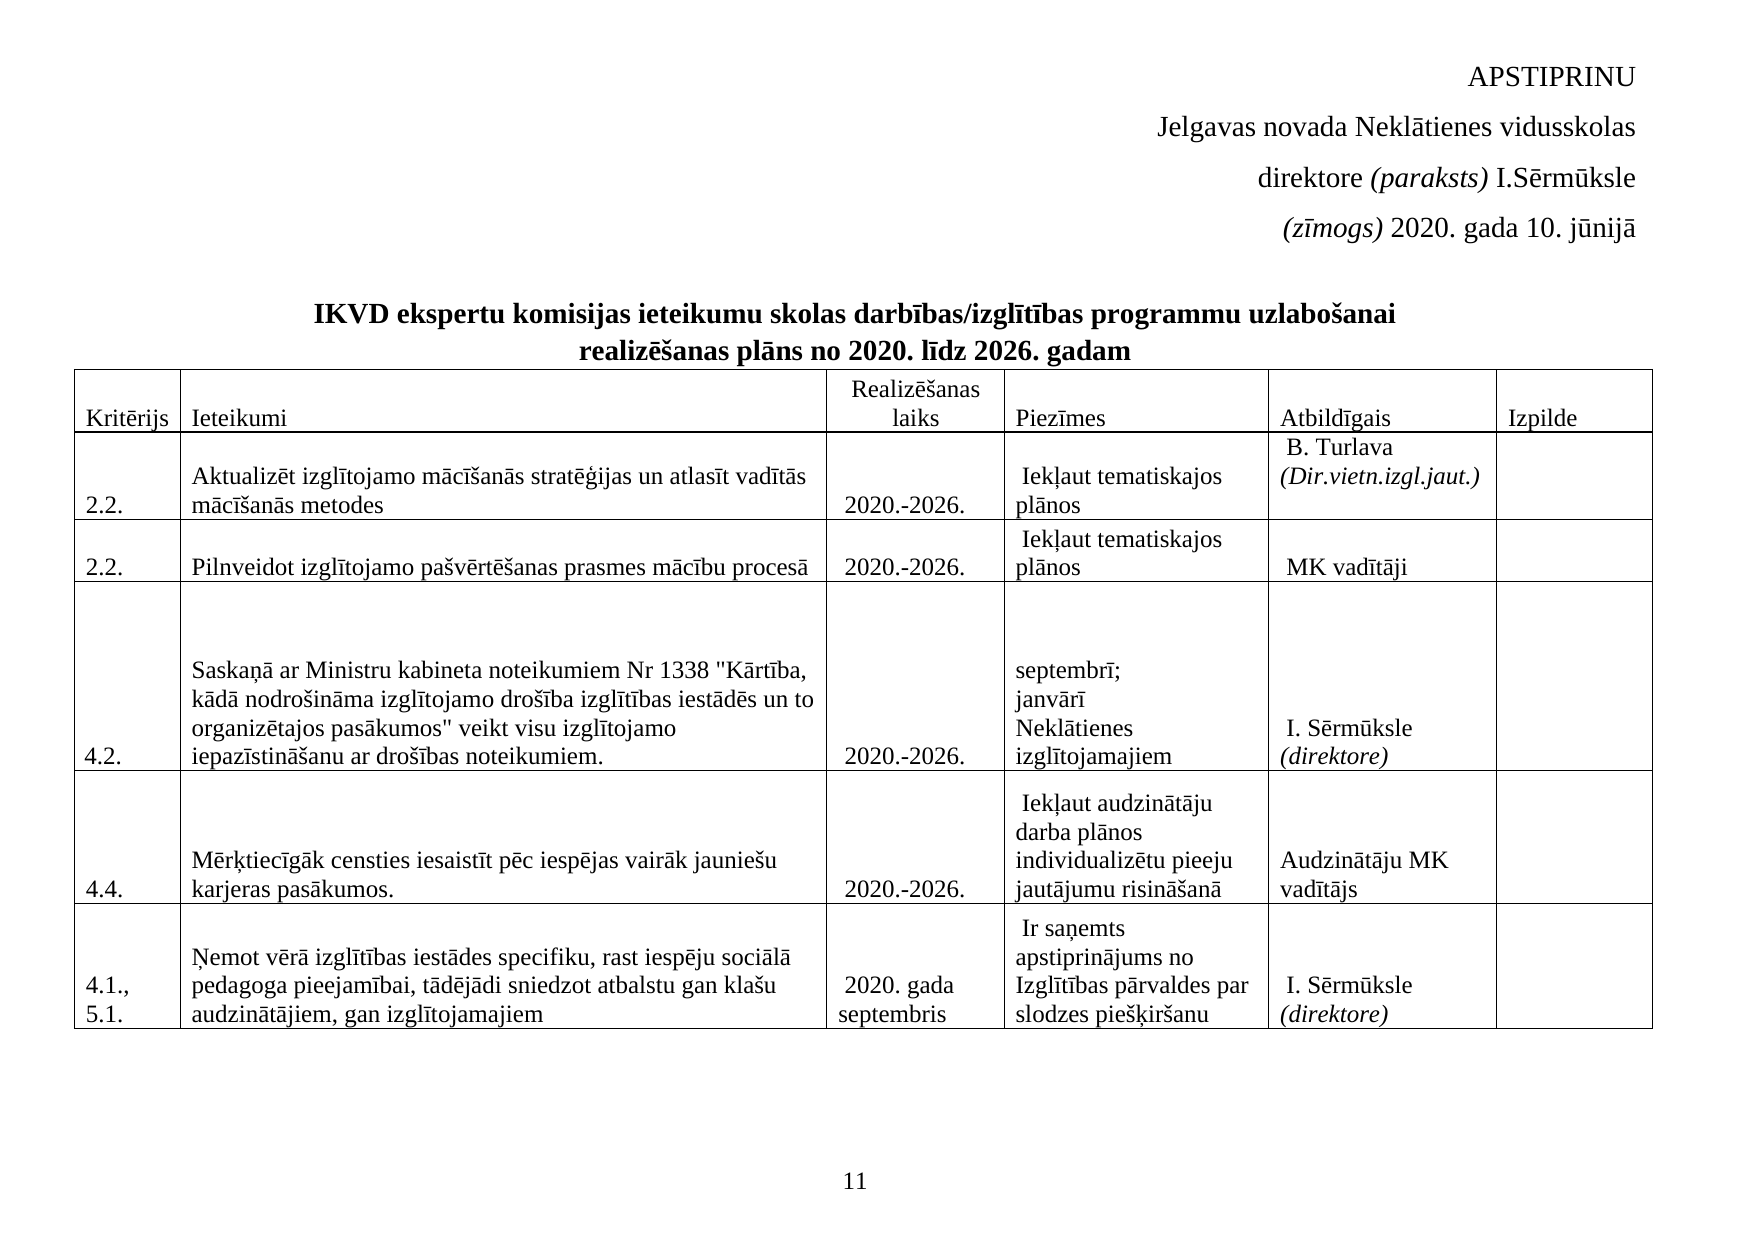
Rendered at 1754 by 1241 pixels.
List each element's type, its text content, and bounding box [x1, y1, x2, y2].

table_cell Ir saņemts apstiprinājums no Izglītības pārvaldes par slodzes piešķiršanu [1005, 904, 1268, 1028]
text Jelgavas novada Neklātienes vidusskolas [74, 109, 1636, 143]
table_cell 2020. gada septembris [827, 904, 1004, 1028]
table_cell I. Sērmūksle (direktore) [1269, 582, 1496, 770]
table_cell Mērķtiecīgāk censties iesaistīt pēc iespējas vairāk jauniešu karjeras pasākumos. [181, 771, 826, 903]
table_header Piezīmes [1005, 370, 1268, 431]
table_cell [1497, 582, 1652, 770]
table_cell 2020.-2026. [827, 771, 1004, 903]
text direktore (paraksts) I.Sērmūksle [74, 160, 1636, 193]
table_cell MK vadītāji [1269, 520, 1496, 581]
table_header Atbildīgais [1269, 370, 1496, 431]
table_header Ieteikumi [181, 370, 826, 431]
table_cell 2.2. [75, 433, 180, 519]
table_header Kritērijs [75, 370, 180, 431]
table_cell Ņemot vērā izglītības iestādes specifiku, rast iespēju sociālā pedagoga pieejamībai, tādējādi sniedzot atbalstu gan klašu audzinātājiem, gan izglītojamajiem [181, 904, 826, 1028]
table_header Izpilde [1497, 370, 1652, 431]
text realizēšanas plāns no 2020. līdz 2026. gadam [74, 333, 1636, 366]
table_cell 2020.-2026. [827, 520, 1004, 581]
table_cell Pilnveidot izglītojamo pašvērtēšanas prasmes mācību procesā [181, 520, 826, 581]
text APSTIPRINU [74, 59, 1636, 93]
table_cell [1497, 904, 1652, 1028]
table_cell 4.2. [75, 582, 180, 770]
table_cell Iekļaut audzinātāju darba plānos individualizētu pieeju jautājumu risināšanā [1005, 771, 1268, 903]
table_cell 4.4. [75, 771, 180, 903]
table_cell 2.2. [75, 520, 180, 581]
table_cell Saskaņā ar Ministru kabineta noteikumiem Nr 1338 "Kārtība, kādā nodrošināma izglītojamo drošība izglītības iestādēs un to organizētajos pasākumos" veikt visu izglītojamo iepazīstināšanu ar drošības noteikumiem. [181, 582, 826, 770]
table_cell B. Turlava (Dir.vietn.izgl.jaut.) [1269, 433, 1496, 519]
table_header Realizēšanas laiks [827, 370, 1004, 431]
table_cell Iekļaut tematiskajos plānos [1005, 520, 1268, 581]
table_cell 4.1., 5.1. [75, 904, 180, 1028]
text (zīmogs) 2020. gada 10. jūnijā [74, 210, 1636, 244]
table_cell 2020.-2026. [827, 433, 1004, 519]
text IKVD ekspertu komisijas ieteikumu skolas darbības/izglītības programmu uzlabošanai [74, 297, 1636, 330]
table_cell Aktualizēt izglītojamo mācīšanās stratēģijas un atlasīt vadītās mācīšanās metodes [181, 433, 826, 519]
table_cell [1497, 520, 1652, 581]
table_cell [1497, 433, 1652, 519]
table_cell Iekļaut tematiskajos plānos [1005, 433, 1268, 519]
table_cell I. Sērmūksle (direktore) [1269, 904, 1496, 1028]
table_cell septembrī; janvārī Neklātienes izglītojamajiem [1005, 582, 1268, 770]
table_cell [1497, 771, 1652, 903]
table_cell Audzinātāju MK vadītājs [1269, 771, 1496, 903]
table_cell 2020.-2026. [827, 582, 1004, 770]
